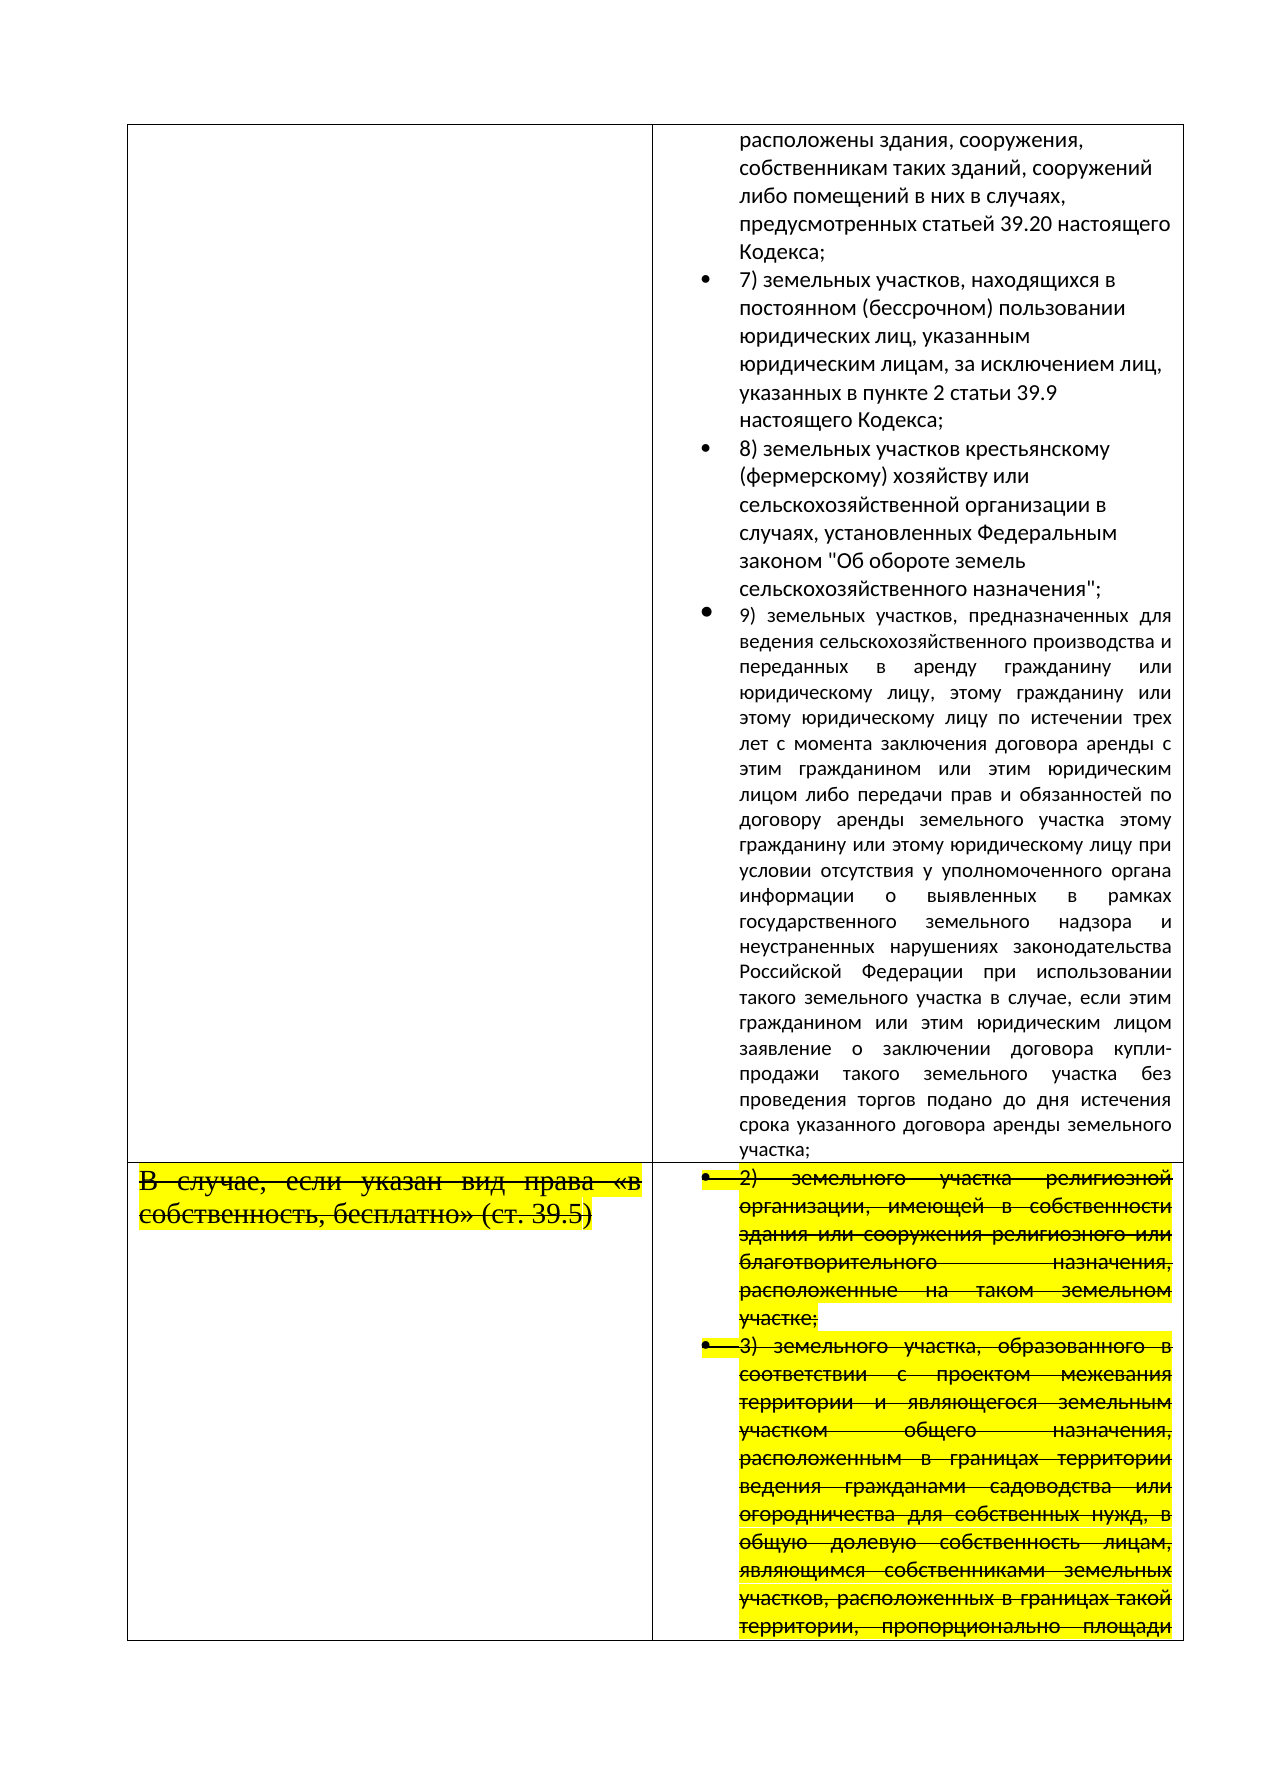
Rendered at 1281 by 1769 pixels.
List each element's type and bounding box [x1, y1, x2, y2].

table_cell [128, 1163, 652, 1639]
table_cell [653, 1163, 1183, 1639]
table_header [128, 125, 652, 1162]
table_header [653, 125, 1183, 1162]
